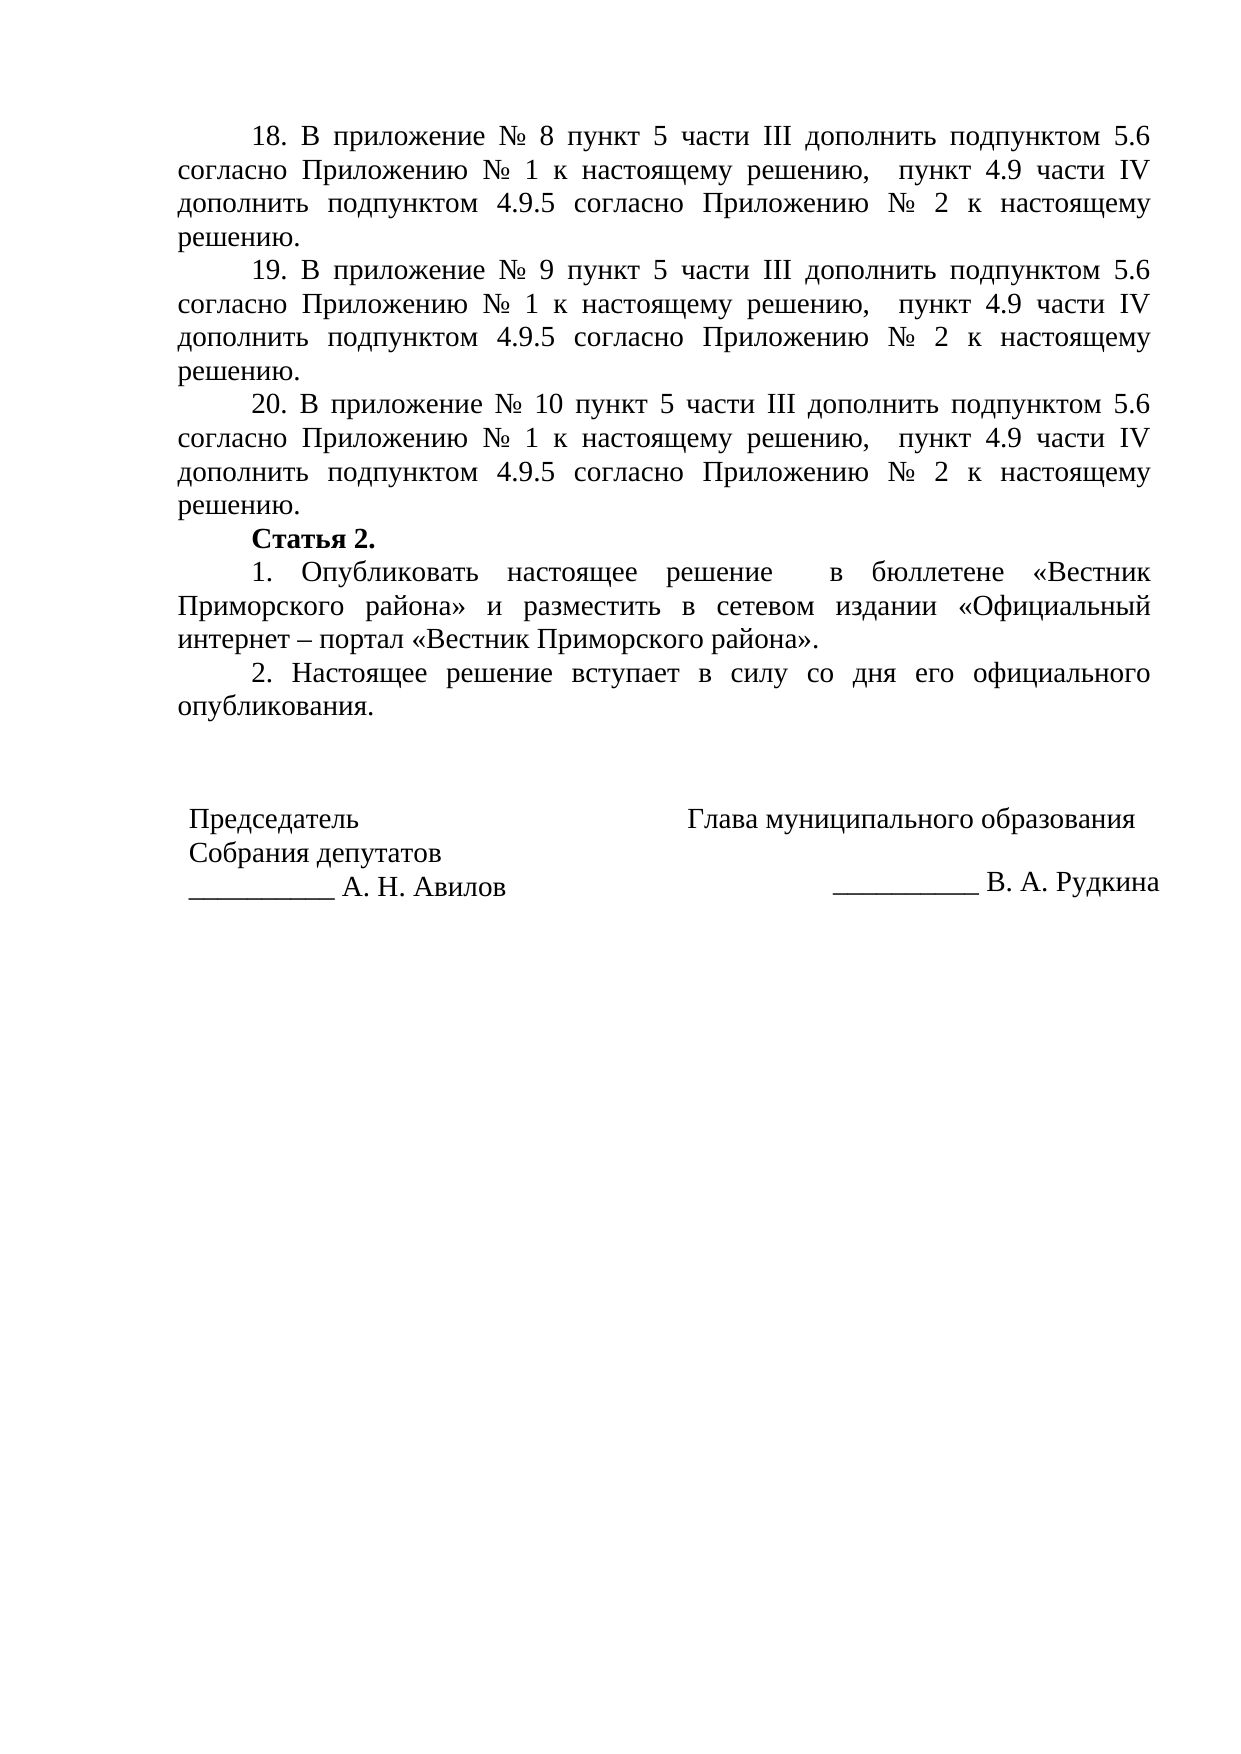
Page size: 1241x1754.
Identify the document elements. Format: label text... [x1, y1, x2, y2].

text 2. Настоящее решение вступает в силу со дня его официального опубликования. [177, 655, 1152, 722]
text 1. Опубликовать настоящее решение в бюллетене «Вестник Приморского района» и разместить в сетевом издании «Официальный интернет – портал «Вестник Приморского района». [177, 554, 1152, 655]
title 18. В приложение № 8 пункт 5 части III дополнить подпунктом 5.6 согласно Приложению № 1 к настоящему решению, пункт 4.9 части IV дополнить подпунктом 4.9.5 согласно Приложению № 2 к настоящему решению. [177, 118, 1152, 252]
title 19. В приложение № 9 пункт 5 части III дополнить подпунктом 5.6 согласно Приложению № 1 к настоящему решению, пункт 4.9 части IV дополнить подпунктом 4.9.5 согласно Приложению № 2 к настоящему решению. [177, 252, 1152, 387]
title Статья 2. [177, 521, 1152, 554]
table_header Председатель Собрания депутатов __________ А. Н. Авилов [177, 802, 676, 902]
title 20. В приложение № 10 пункт 5 части III дополнить подпунктом 5.6 согласно Приложению № 1 к настоящему решению, пункт 4.9 части IV дополнить подпунктом 4.9.5 согласно Приложению № 2 к настоящему решению. [177, 387, 1152, 521]
table_header Глава муниципального образования __________ В. А. Рудкина [676, 802, 1174, 902]
